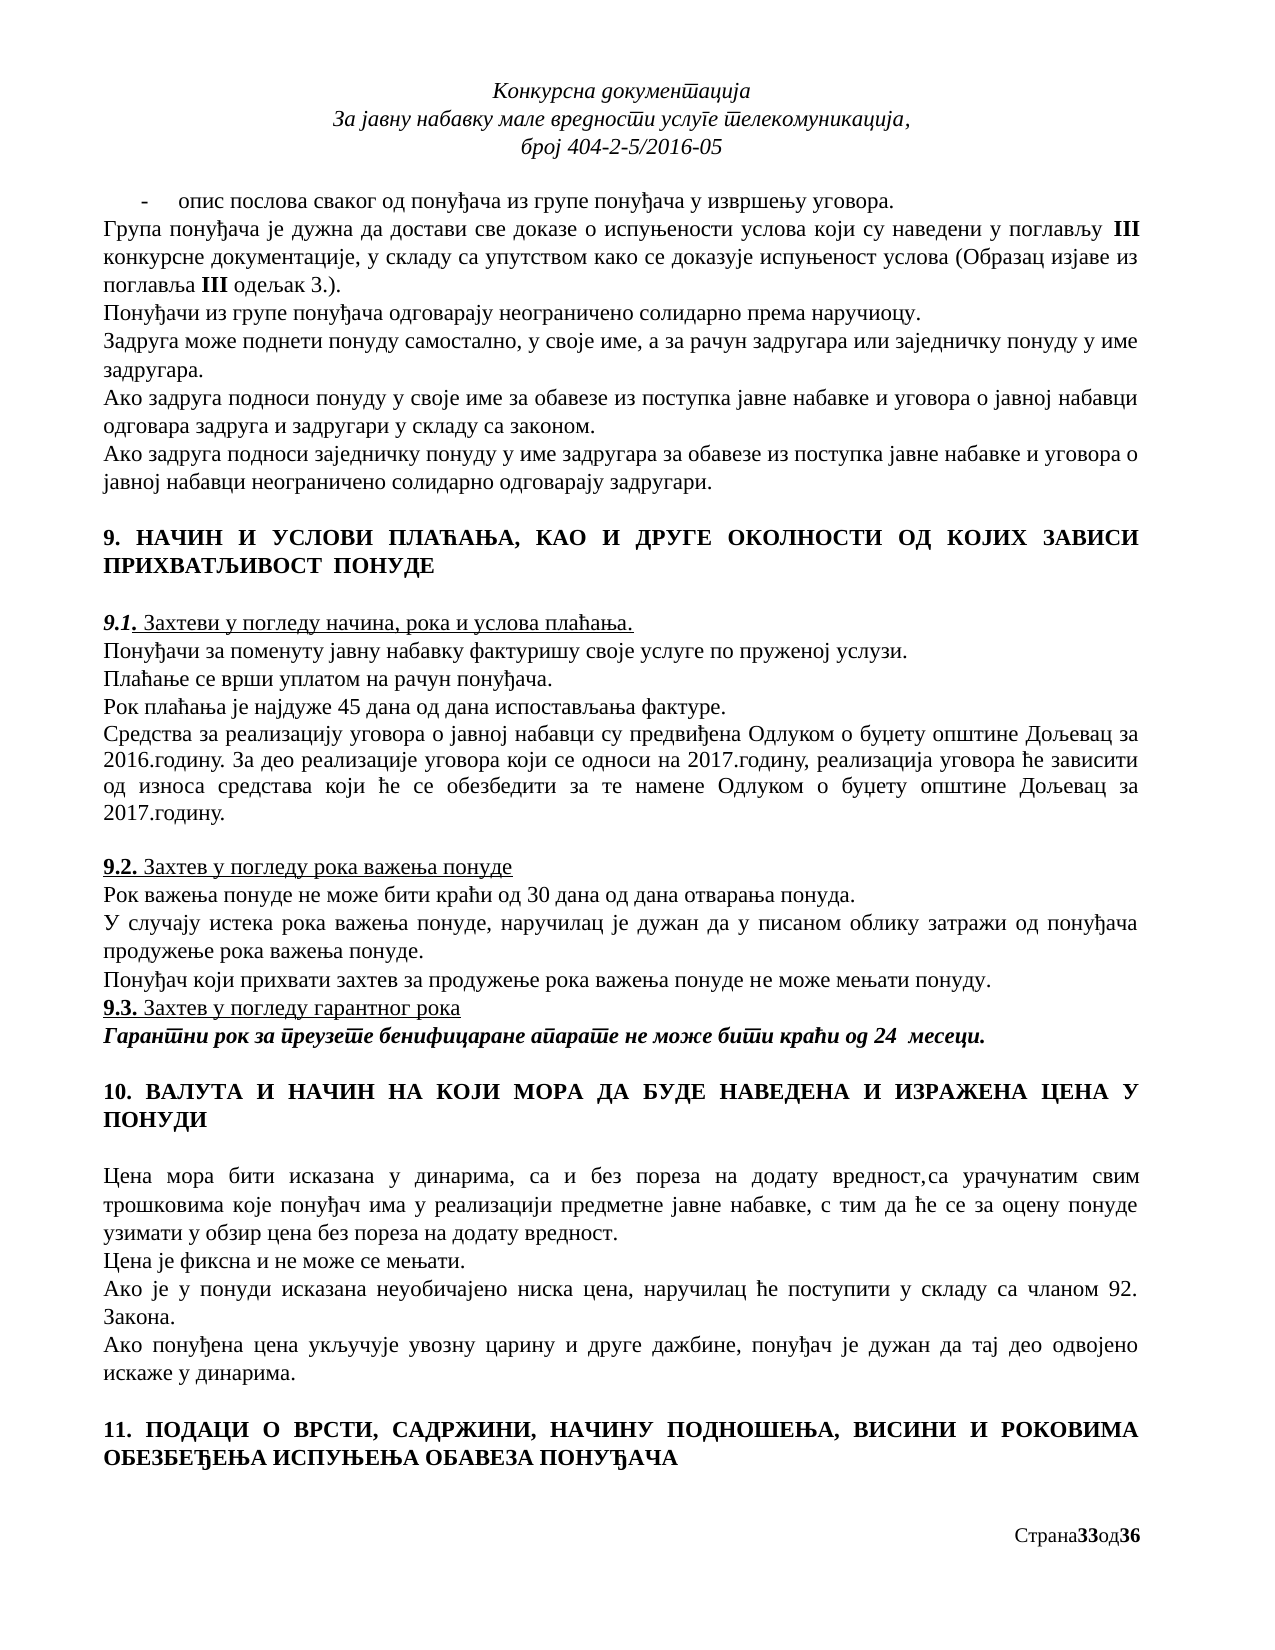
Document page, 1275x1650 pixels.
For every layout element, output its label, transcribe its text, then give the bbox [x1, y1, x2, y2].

text Понуђачи за поменуту јавну набавку фактуришу своје услуге по пруженој услузи. [103, 635, 1140, 663]
text 9.1. Захтеви у погледу начина, рока и услова плаћања. [103, 607, 1140, 635]
text Цена је фиксна и не може се мењати. [103, 1245, 1140, 1273]
text Рок важења понуде не може бити краћи од 30 дана од дана отварања понуда. [103, 879, 1140, 908]
list опис послова сваког од понуђача из групе понуђача у извршењу уговора. [141, 187, 1140, 213]
text Задруга може поднети понуду самостално, у своје име, а за рачун задругара или заједничку понуду у име задругара. [103, 326, 1140, 382]
text Понуђачи из групе понуђача одговарају неограничено солидарно према наручиоцу. [103, 298, 1140, 326]
text Група понуђача је дужна да достави све доказе о испуњености услова који су наведени у поглављу III конкурсне документације, у складу са упутством како се доказује испуњеност услова (Образац изјаве из поглавља III одељак 3.). [103, 213, 1140, 298]
text Ако понуђена цена укључује увозну царину и друге дажбине, понуђач је дужан да тај део одвојено искаже у динарима. [103, 1329, 1140, 1386]
text Средства за реализацију уговора о јавној набавци су предвиђена Одлуком о буџету општине Дољевац за 2016.годину. За део реализације уговора који се односи на 2017.годину, реализација уговора ће зависити од износа средстава који ће се обезбедити за те намене Одлуком о буџету општине Дољевац за 2017.годину. [103, 719, 1140, 825]
text 9.2. Захтев у погледу рока важења понуде [103, 851, 1140, 879]
text У случају истека рока важења понуде, наручилац је дужан да у писаном облику затражи од понуђача продужење рока важења понуде. [103, 908, 1140, 964]
text 11. ПОДАЦИ О ВРСТИ, САДРЖИНИ, НАЧИНУ ПОДНОШЕЊА, ВИСИНИ И РОКОВИМА ОБЕЗБЕЂЕЊА ИСПУЊЕЊА ОБАВЕЗА ПОНУЂАЧА [103, 1414, 1140, 1470]
text Понуђач који прихвати захтев за продужење рока важења понуде нe може мењати понуду. [103, 964, 1140, 992]
text 9.3. Захтев у погледу гарантног рока [103, 992, 1140, 1020]
text Ако задруга подноси заједничку понуду у име задругара за обавезе из поступка јавне набавке и уговора о јавној набавци неограничено солидарно одговарају задругари. [103, 438, 1140, 494]
text Ако је у понуди исказана неуобичајено ниска цена, наручилац ће поступити у складу са чланом 92. Закона. [103, 1273, 1140, 1329]
text 9. НАЧИН И УСЛОВИ ПЛАЋАЊА, КАО И ДРУГЕ ОКОЛНОСТИ ОД КОЈИХ ЗАВИСИ ПРИХВАТЉИВОСТ ПОНУДЕ [103, 523, 1140, 579]
text Рок плаћања је најдуже 45 дана од дана испостављања фактуре. [103, 691, 1140, 719]
text Цена мора бити исказана у динарима, са и без пореза на додату вредност,са урачунатим свим трошковима које понуђач има у реализацији предметне јавне набавке, с тим да ће се за оцену понуде узимати у обзир цена без пореза на додату вредност. [103, 1161, 1140, 1245]
text Ако задруга подноси понуду у своје име за обавезе из поступка јавне набавке и уговора о јавној набавци одговара задруга и задругари у складу са законом. [103, 382, 1140, 438]
text Гарантни рок за преузете бенифицаране апарате не може бити краћи од 24 месеци. [103, 1020, 1140, 1048]
text 10. ВАЛУТА И НАЧИН НА КОЈИ МОРА ДА БУДЕ НАВЕДЕНА И ИЗРАЖЕНА ЦЕНА У ПОНУДИ [103, 1076, 1140, 1133]
text Плаћање се врши уплатом на рачун понуђача. [103, 663, 1140, 691]
